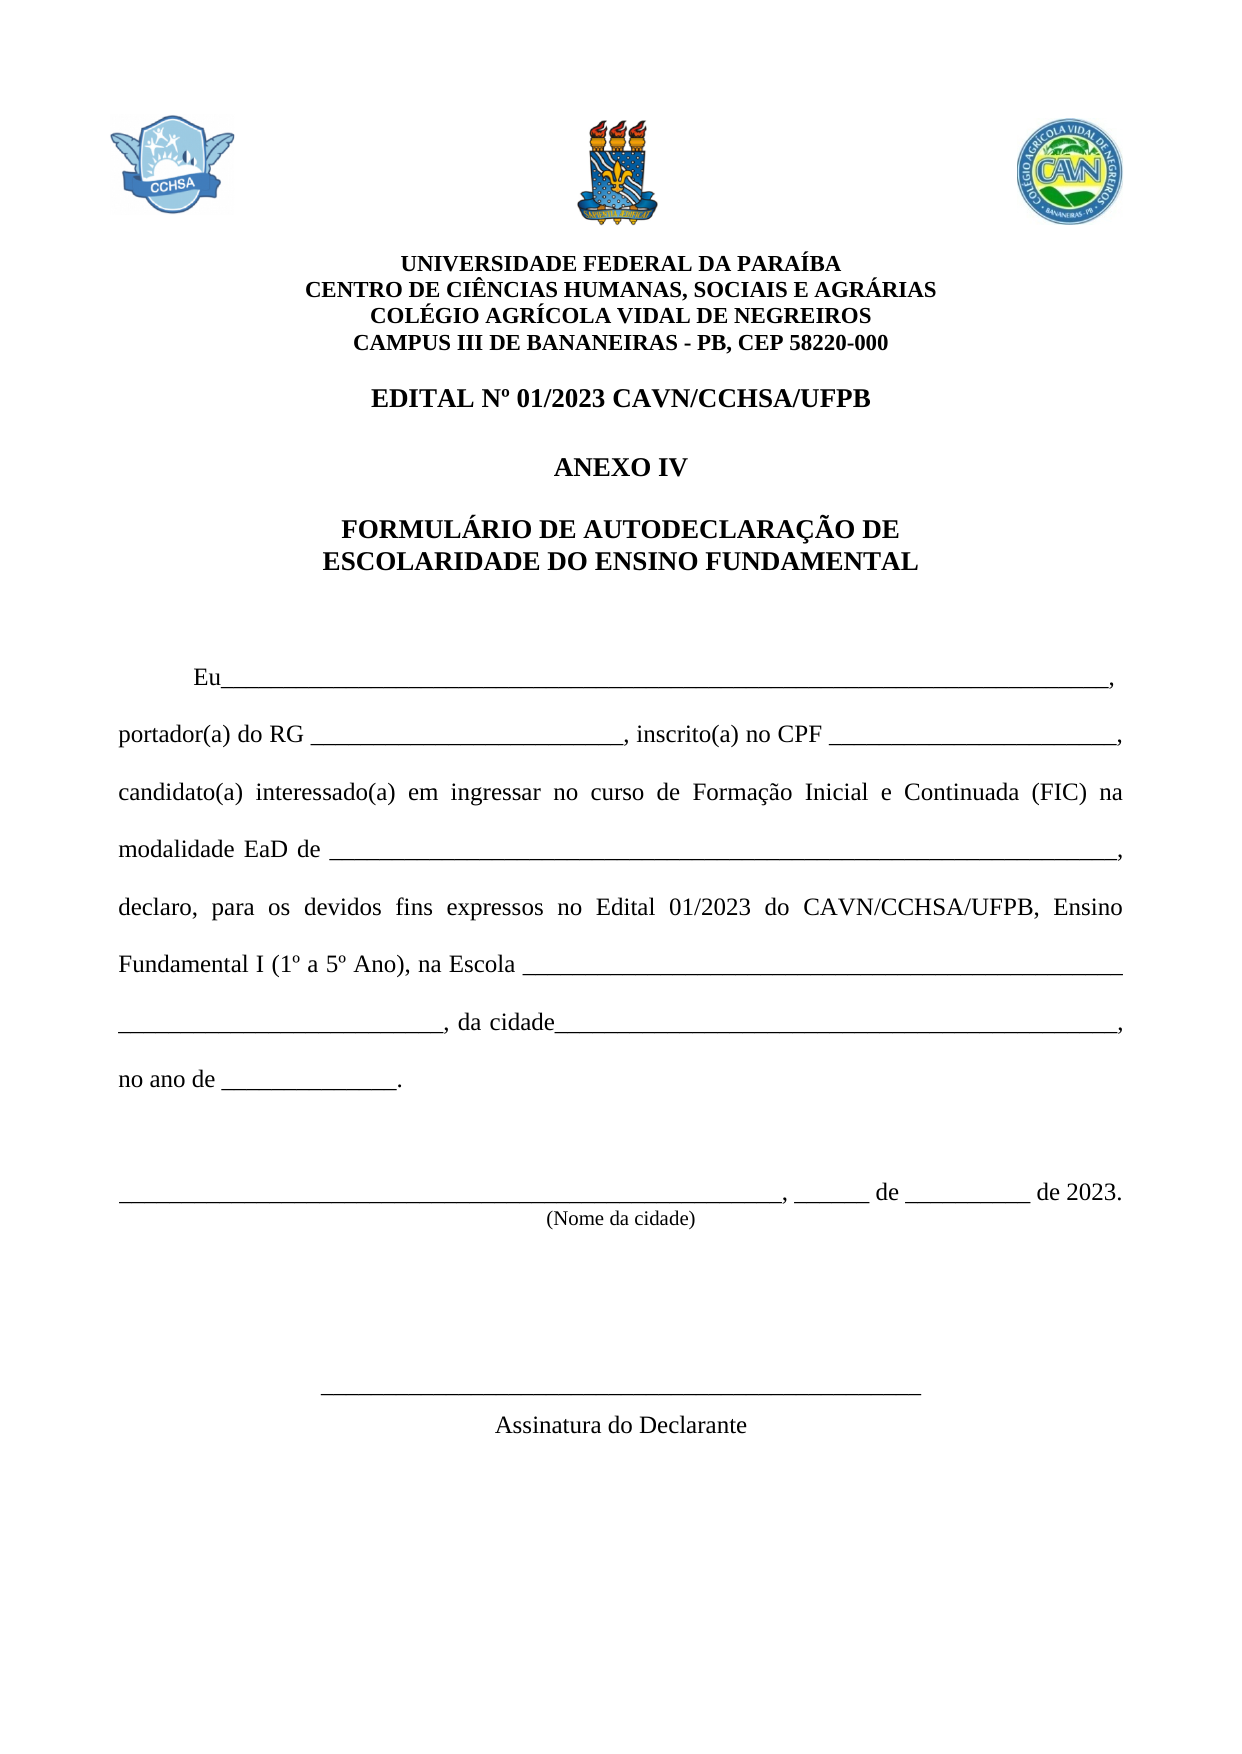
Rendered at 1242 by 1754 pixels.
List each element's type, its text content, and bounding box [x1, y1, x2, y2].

text Assinatura do Declarante [118, 1410, 1123, 1439]
text (Nome da cidade) [118, 1206, 1123, 1230]
text COLÉGIO AGRÍCOLA VIDAL DE NEGREIROS [118, 303, 1123, 329]
text ________________________________________________ [118, 1369, 1123, 1398]
text CAMPUS III DE BANANEIRAS - PB, CEP 58220-000 [118, 329, 1123, 355]
picture [573, 116, 664, 227]
text UNIVERSIDADE FEDERAL DA PARAÍBA [118, 250, 1123, 276]
text _____________________________________________________, ______ de __________ de 2023. [118, 1177, 1123, 1206]
text Eu_______________________________________________________________________, portador(a) do RG _________________________, inscrito(a) no CPF _______________________, candidato(a) interessado(a) em ingressar no curso de Formação Inicial e Continuada (FIC) na modalidade EaD de _______________________________________________________________, declaro, para os devidos fins expressos no Edital 01/2023 do CAVN/CCHSA/UFPB, Ensino Fundamental I (1º a 5º Ano), na Escola ________________________________________________ __________________________, da cidade_____________________________________________, no ano de ______________. [118, 662, 1123, 1093]
text CENTRO DE CIÊNCIAS HUMANAS, SOCIAIS E AGRÁRIAS [118, 276, 1123, 303]
picture [1017, 118, 1124, 225]
subtitle ANEXO IV [118, 451, 1123, 482]
picture [109, 114, 235, 215]
text EDITAL Nº 01/2023 CAVN/CCHSA/UFPB [118, 382, 1123, 413]
text FORMULÁRIO DE AUTODECLARAÇÃO DE [118, 513, 1123, 544]
text ESCOLARIDADE DO ENSINO FUNDAMENTAL [118, 544, 1123, 576]
